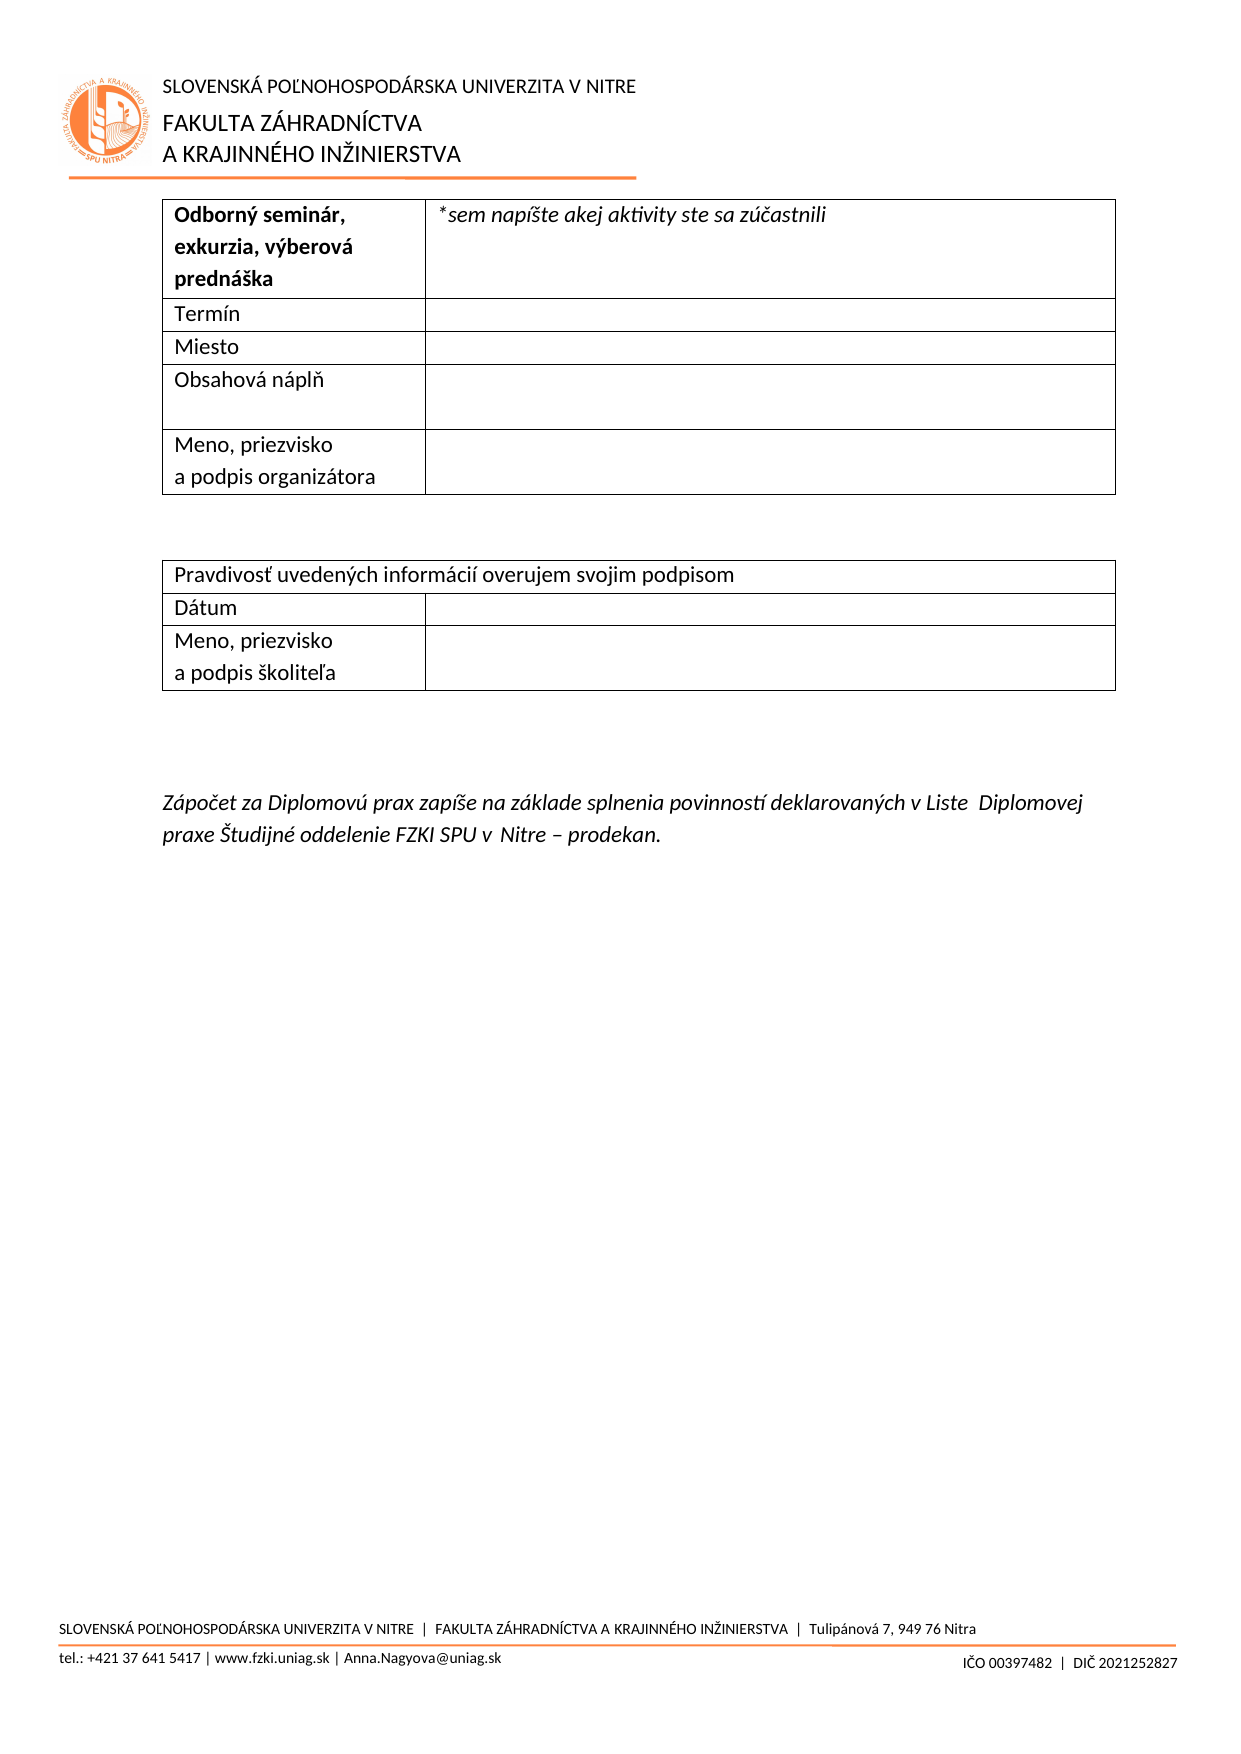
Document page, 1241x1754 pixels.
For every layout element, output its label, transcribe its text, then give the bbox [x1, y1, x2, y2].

picture [58, 74, 152, 166]
table_cell Miesto [163, 332, 425, 364]
table_cell [426, 626, 1115, 690]
table_cell Meno, priezvisko a podpis školiteľa [163, 626, 425, 690]
table_cell [426, 365, 1115, 429]
table_cell *sem napíšte akej aktivity ste sa zúčastnili [426, 200, 1115, 298]
table_cell Termín [163, 299, 425, 331]
table_header Pravdivosť uvedených informácií overujem svojim podpisom [163, 561, 1115, 592]
table_cell Dátum [163, 594, 425, 625]
table_cell Meno, priezvisko a podpis organizátora [163, 430, 425, 494]
table_cell Odborný seminár, exkurzia, výberová prednáška [163, 200, 425, 298]
table_cell [426, 594, 1115, 625]
table_cell [426, 430, 1115, 494]
table_cell [426, 332, 1115, 364]
table_cell [426, 299, 1115, 331]
text Zápočet za Diplomovú prax zapíše na základe splnenia povinností deklarovaných v Liste Diplomovej praxe Študijné oddelenie FZKI SPU v Nitre – prodekan. [162, 788, 1093, 848]
table_cell Obsahová náplň [163, 365, 425, 429]
